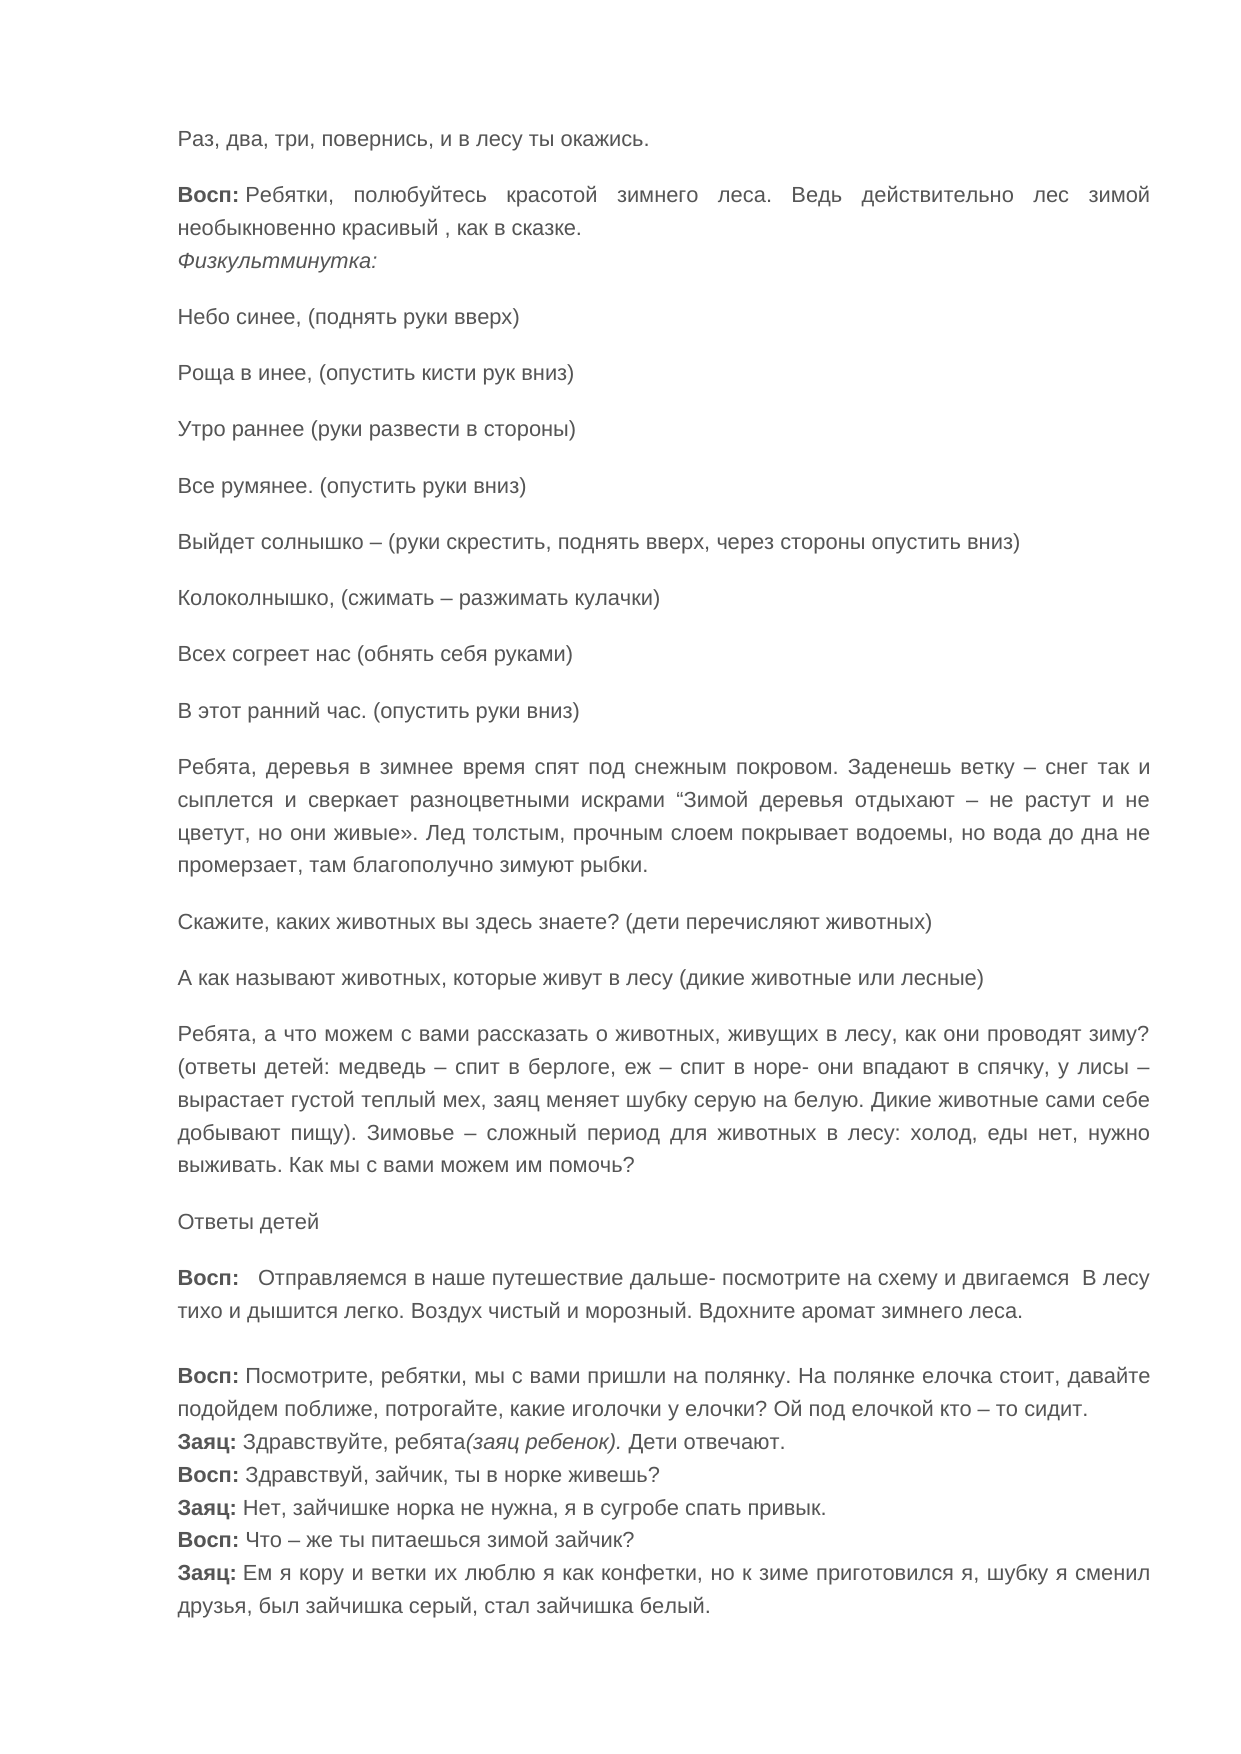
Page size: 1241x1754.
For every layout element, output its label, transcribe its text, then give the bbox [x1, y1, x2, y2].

text Ребята, а что можем с вами рассказать о животных, живущих в лесу, как они проводят зиму? (ответы детей: медведь – спит в берлоге, еж – спит в норе- они впадают в спячку, у лисы – вырастает густой теплый мех, заяц меняет шубку серую на белую. Дикие животные сами себе добывают пищу). Зимовье – сложный период для животных в лесу: холод, еды нет, нужно выживать. Как мы с вами можем им помочь? [177, 1013, 1152, 1177]
text Восп: Отправляемся в наше путешествие дальше- посмотрите на схему и двигаемся В лесу тихо и дышится легко. Воздух чистый и морозный. Вдохните аромат зимнего леса. [177, 1257, 1152, 1323]
text А как называют животных, которые живут в лесу (дикие животные или лесные) [177, 957, 1152, 990]
text Раз, два, три, повернись, и в лесу ты окажись. [177, 118, 1152, 151]
text Заяц: Нет, зайчишке норка не нужна, я в сугробе спать привык. [177, 1487, 1152, 1520]
text Скажите, каких животных вы здесь знаете? (дети перечисляют животных) [177, 901, 1152, 934]
text Восп: Ребятки, полюбуйтесь красотой зимнего леса. Ведь действительно лес зимой необыкновенно красивый , как в сказке. [177, 174, 1152, 240]
text Утро раннее (руки развести в стороны) [177, 409, 1152, 442]
text Восп: Что – же ты питаешься зимой зайчик? [177, 1520, 1152, 1552]
text Роща в инее, (опустить кисти рук вниз) [177, 352, 1152, 385]
text Заяц: Здравствуйте, ребята(заяц ребенок). Дети отвечают. [177, 1421, 1152, 1454]
text Выйдет солнышко – (руки скрестить, поднять вверх, через стороны опустить вниз) [177, 521, 1152, 554]
text Небо синее, (поднять руки вверх) [177, 296, 1152, 329]
text Ответы детей [177, 1201, 1152, 1234]
text В этот ранний час. (опустить руки вниз) [177, 690, 1152, 723]
text Восп: Здравствуй, зайчик, ты в норке живешь? [177, 1454, 1152, 1487]
text Восп: Посмотрите, ребятки, мы с вами пришли на полянку. На полянке елочка стоит, давайте подойдем поближе, потрогайте, какие иголочки у елочки? Ой под елочкой кто – то сидит. [177, 1356, 1152, 1421]
text Колоколнышко, (сжимать – разжимать кулачки) [177, 577, 1152, 610]
text Ребята, деревья в зимнее время спят под снежным покровом. Заденешь ветку – снег так и сыплется и сверкает разноцветными искрами “Зимой деревья отдыхают – не растут и не цветут, но они живые». Лед толстым, прочным слоем покрывает водоемы, но вода до дна не промерзает, там благополучно зимуют рыбки. [177, 746, 1152, 877]
text Заяц: Ем я кору и ветки их люблю я как конфетки, но к зиме приготовился я, шубку я сменил друзья, был зайчишка серый, стал зайчишка белый. [177, 1552, 1152, 1618]
text Физкультминутка: [177, 240, 1152, 273]
text Все румянее. (опустить руки вниз) [177, 465, 1152, 498]
text Всех согреет нас (обнять себя руками) [177, 634, 1152, 667]
